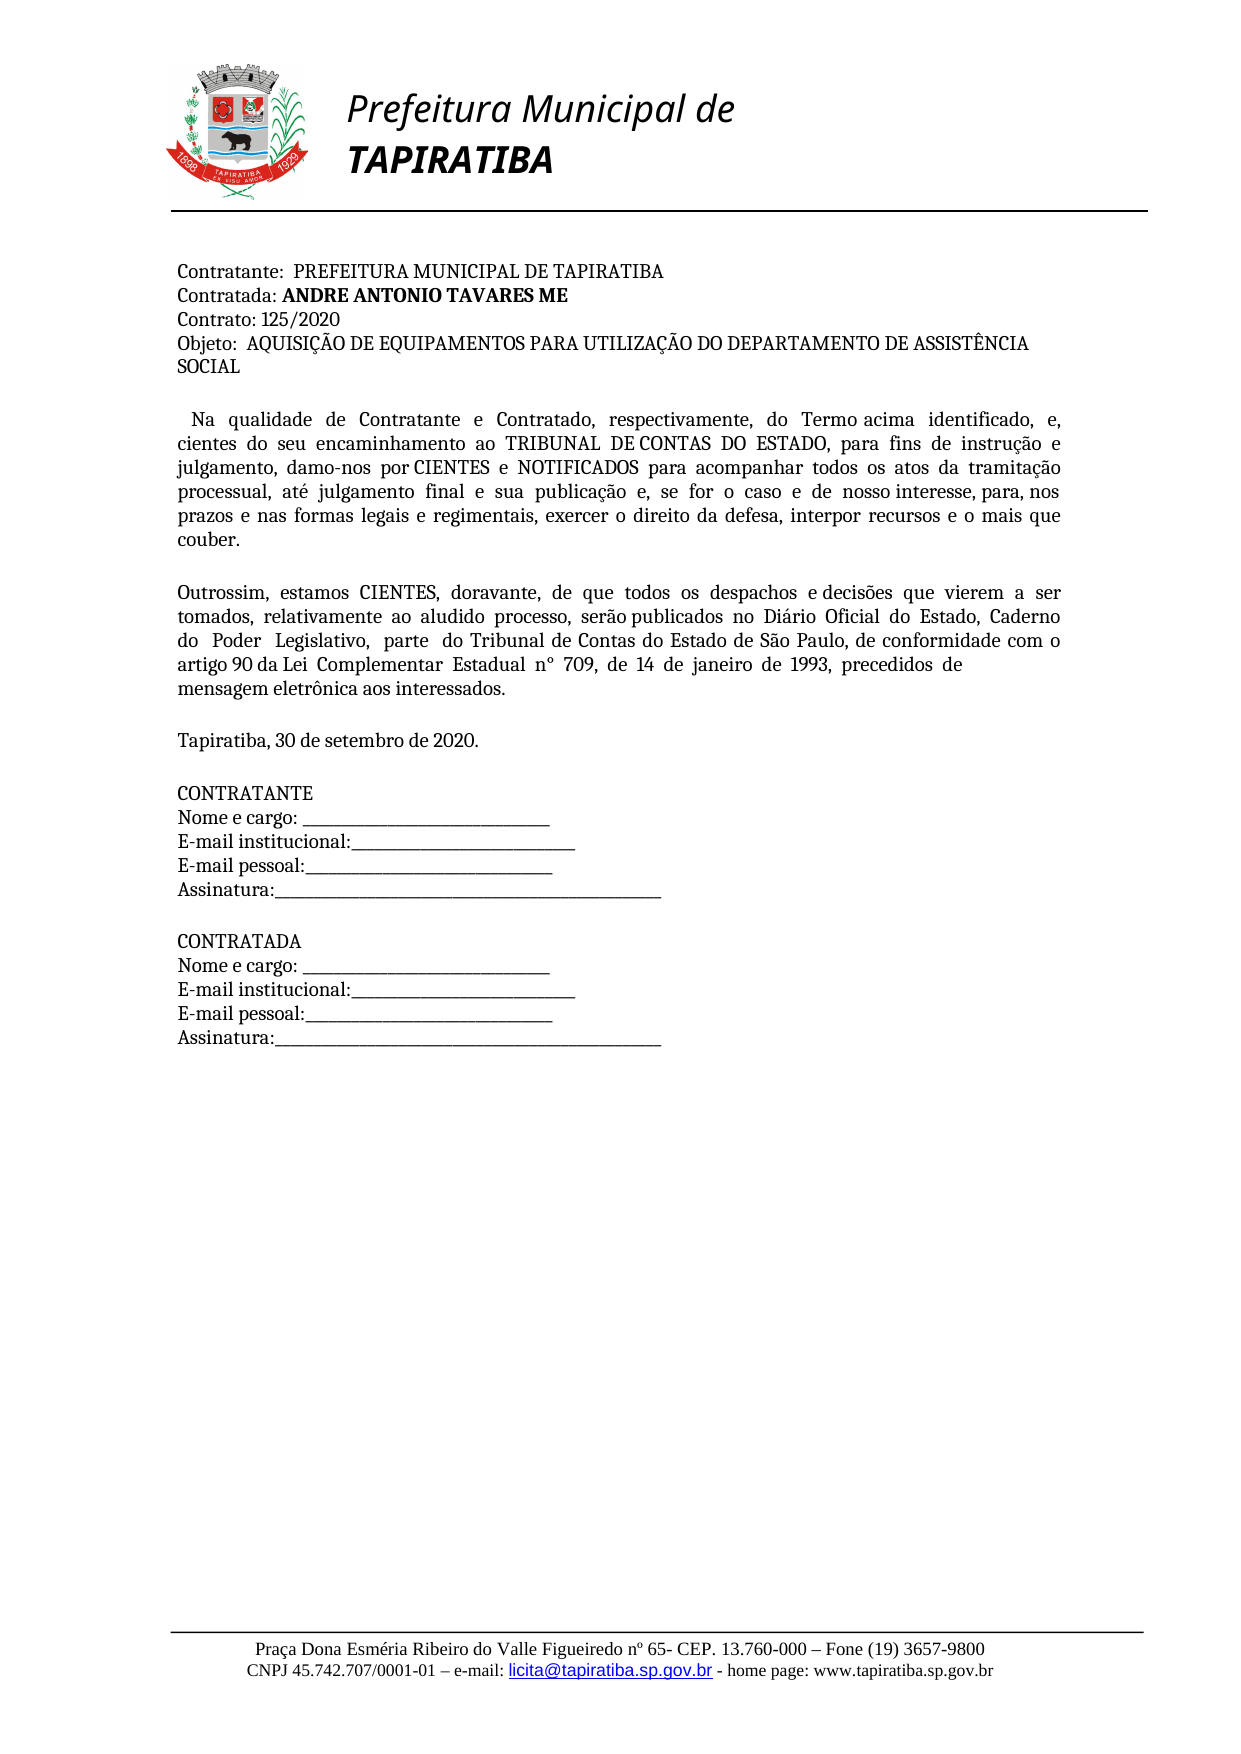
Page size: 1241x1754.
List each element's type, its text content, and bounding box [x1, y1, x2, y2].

text mensagem eletrônica aos interessados. [177, 676, 1063, 700]
text CONTRATANTE [177, 782, 1063, 806]
text E-mail pessoal:________________________________ [177, 853, 1063, 877]
text Objeto: AQUISIÇÃO DE EQUIPAMENTOS PARA UTILIZAÇÃO DO DEPARTAMENTO DE ASSISTÊNCIA SOCIAL [177, 331, 1063, 379]
text Contrato: 125/2020 [177, 307, 1063, 331]
text CONTRATADA [177, 930, 1063, 954]
text Tapiratiba, 30 de setembro de 2020. [177, 729, 1063, 753]
text Contratante: PREFEITURA MUNICIPAL DE TAPIRATIBA [177, 259, 1063, 283]
text Nome e cargo: ________________________________ [177, 954, 1063, 978]
text E-mail pessoal:________________________________ [177, 1002, 1063, 1026]
text E-mail institucional:_____________________________ [177, 829, 1063, 853]
text Outrossim, estamos CIENTES, doravante, de que todos os despachos e decisões que vierem a ser tomados, relativamente ao aludido processo, serão publicados no Diário Oficial do Estado, Caderno do Poder Legislativo, parte do Tribunal de Contas do Estado de São Paulo, de conformidade com o artigo 90 da Lei Complementar Estadual n° 709, de 14 de janeiro de 1993, precedidos de [177, 580, 1063, 676]
picture [165, 64, 309, 200]
text Assinatura:__________________________________________________ [177, 1026, 1063, 1050]
text Na qualidade de Contratante e Contratado, respectivamente, do Termo acima identificado, e, cientes do seu encaminhamento ao TRIBUNAL DE CONTAS DO ESTADO, para fins de instrução e julgamento, damo-nos por CIENTES e NOTIFICADOS para acompanhar todos os atos da tramitação processual, até julgamento final e sua publicação e, se for o caso e de nosso interesse, para, nos prazos e nas formas legais e regimentais, exercer o direito da defesa, interpor recursos e o mais que couber. [177, 408, 1063, 552]
text Assinatura:__________________________________________________ [177, 877, 1063, 901]
text Contratada: ANDRE ANTONIO TAVARES ME [177, 283, 1063, 307]
text E-mail institucional:_____________________________ [177, 978, 1063, 1002]
text Nome e cargo: ________________________________ [177, 806, 1063, 829]
